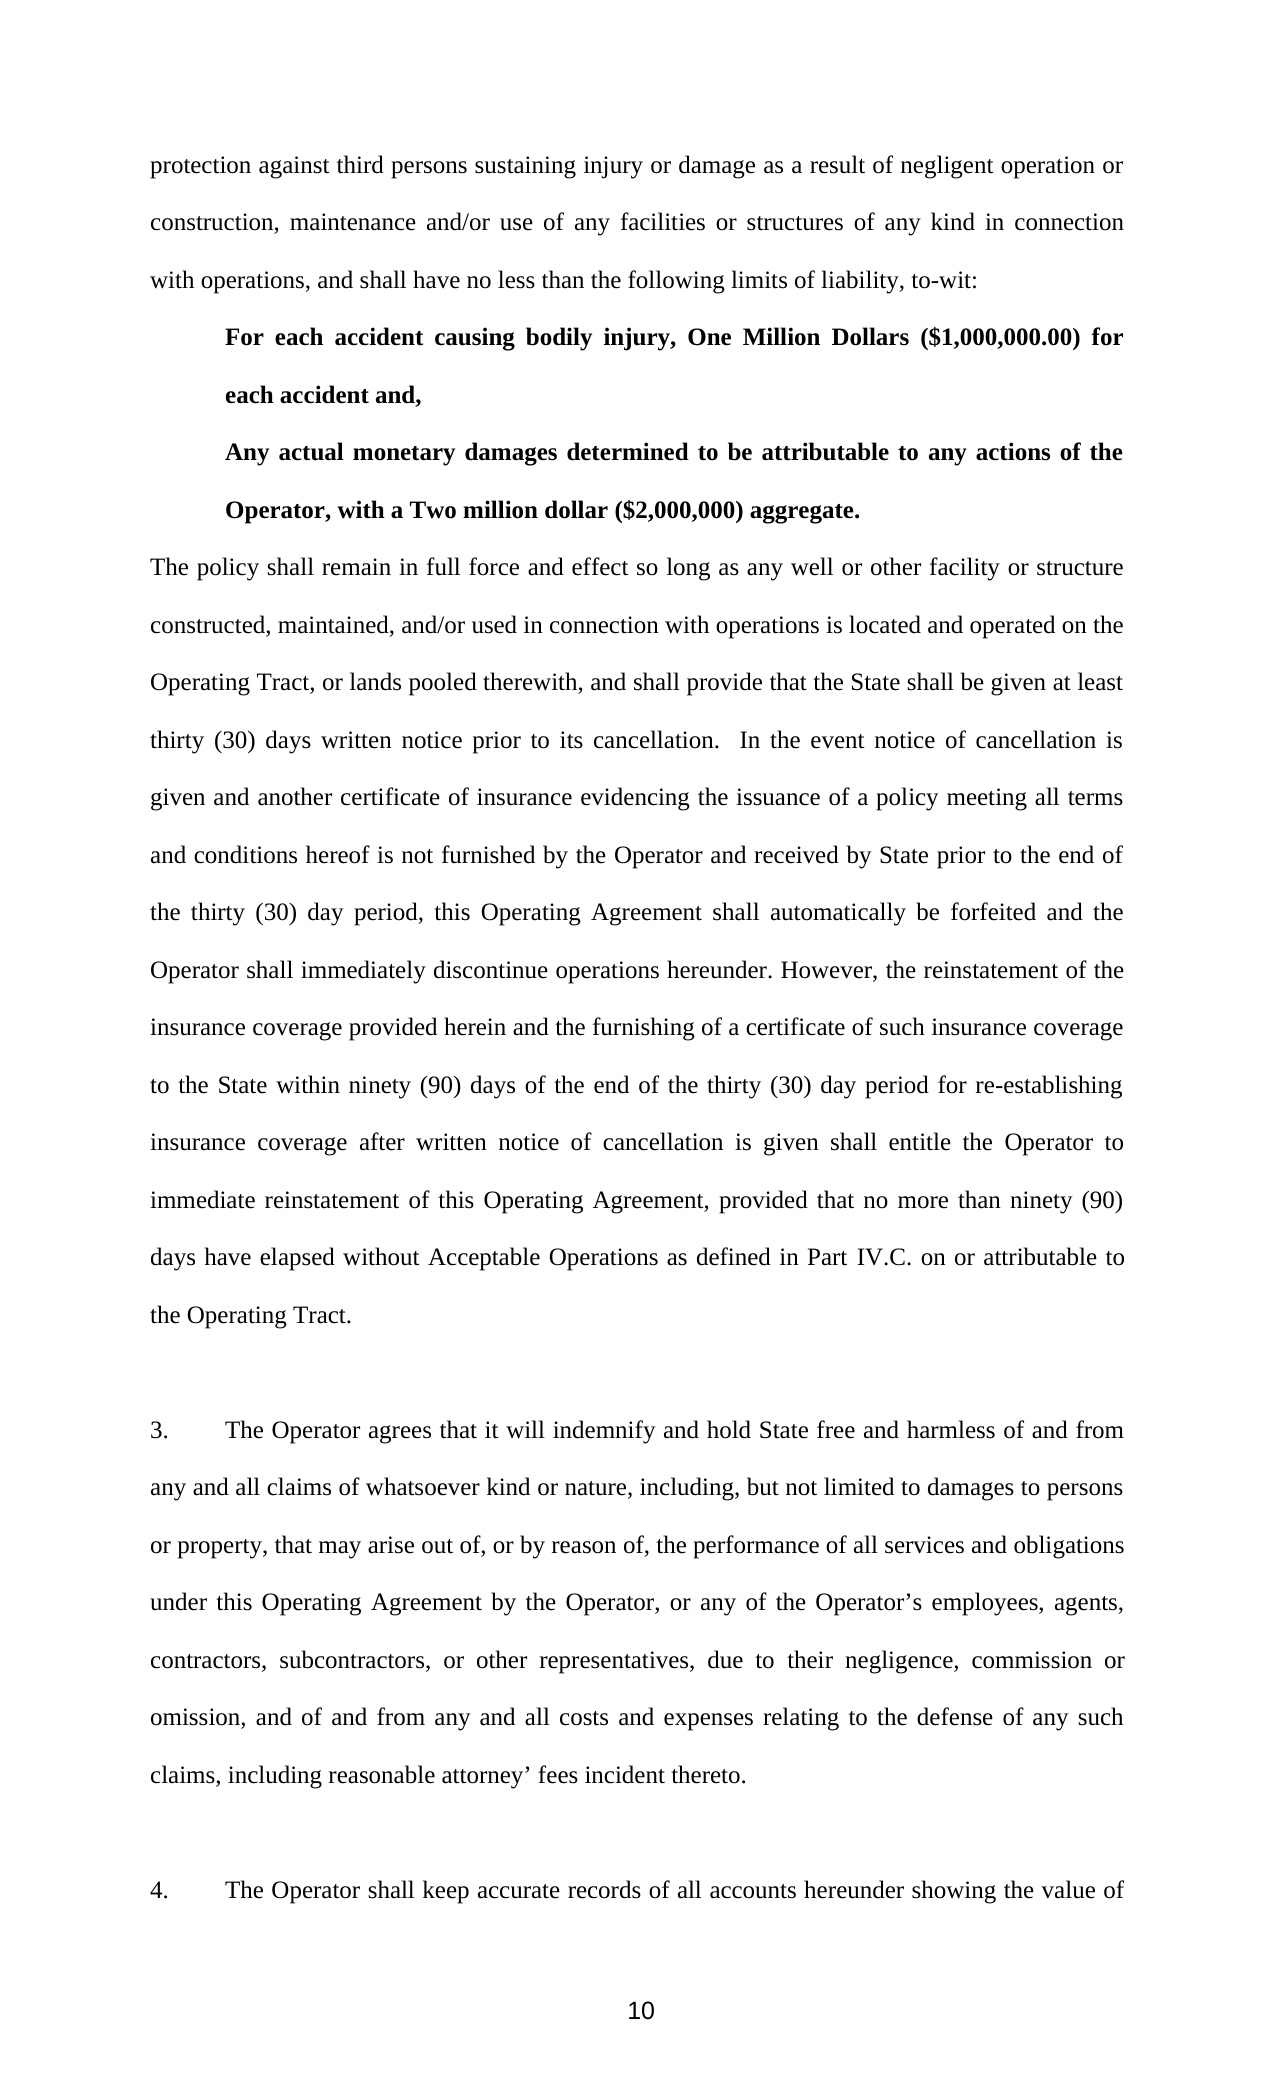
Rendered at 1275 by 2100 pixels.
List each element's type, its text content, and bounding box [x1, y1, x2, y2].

text The policy shall remain in full force and effect so long as any well or other facility or structure constructed, maintained, and/or used in connection with operations is located and operated on the Operating Tract, or lands pooled therewith, and shall provide that the State shall be given at least thirty (30) days written notice prior to its cancellation. In the event notice of cancellation is given and another certificate of insurance evidencing the issuance of a policy meeting all terms and conditions hereof is not furnished by the Operator and received by State prior to the end of the thirty (30) day period, this Operating Agreement shall automatically be forfeited and the Operator shall immediately discontinue operations hereunder. However, the reinstatement of the insurance coverage provided herein and the furnishing of a certificate of such insurance coverage to the State within ninety (90) days of the end of the thirty (30) day period for re-establishing insurance coverage after written notice of cancellation is given shall entitle the Operator to immediate reinstatement of this Operating Agreement, provided that no more than ninety (90) days have elapsed without Acceptable Operations as defined in Part IV.C. on or attributable to the Operating Tract. [150, 552, 1125, 1329]
text For each accident causing bodily injury, One Million Dollars ($1,000,000.00) for each accident and, [225, 322, 1125, 409]
text Any actual monetary damages determined to be attributable to any actions of the Operator, with a Two million dollar ($2,000,000) aggregate. [225, 437, 1125, 524]
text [150, 1875, 1125, 1904]
text 3. The Operator agrees that it will indemnify and hold State free and harmless of and from any and all claims of whatsoever kind or nature, including, but not limited to damages to persons or property, that may arise out of, or by reason of, the performance of all services and obligations under this Operating Agreement by the Operator, or any of the Operator’s employees, agents, contractors, subcontractors, or other representatives, due to their negligence, commission or omission, and of and from any and all costs and expenses relating to the defense of any such claims, including reasonable attorney’ fees incident thereto. [150, 1415, 1125, 1789]
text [150, 150, 1125, 294]
